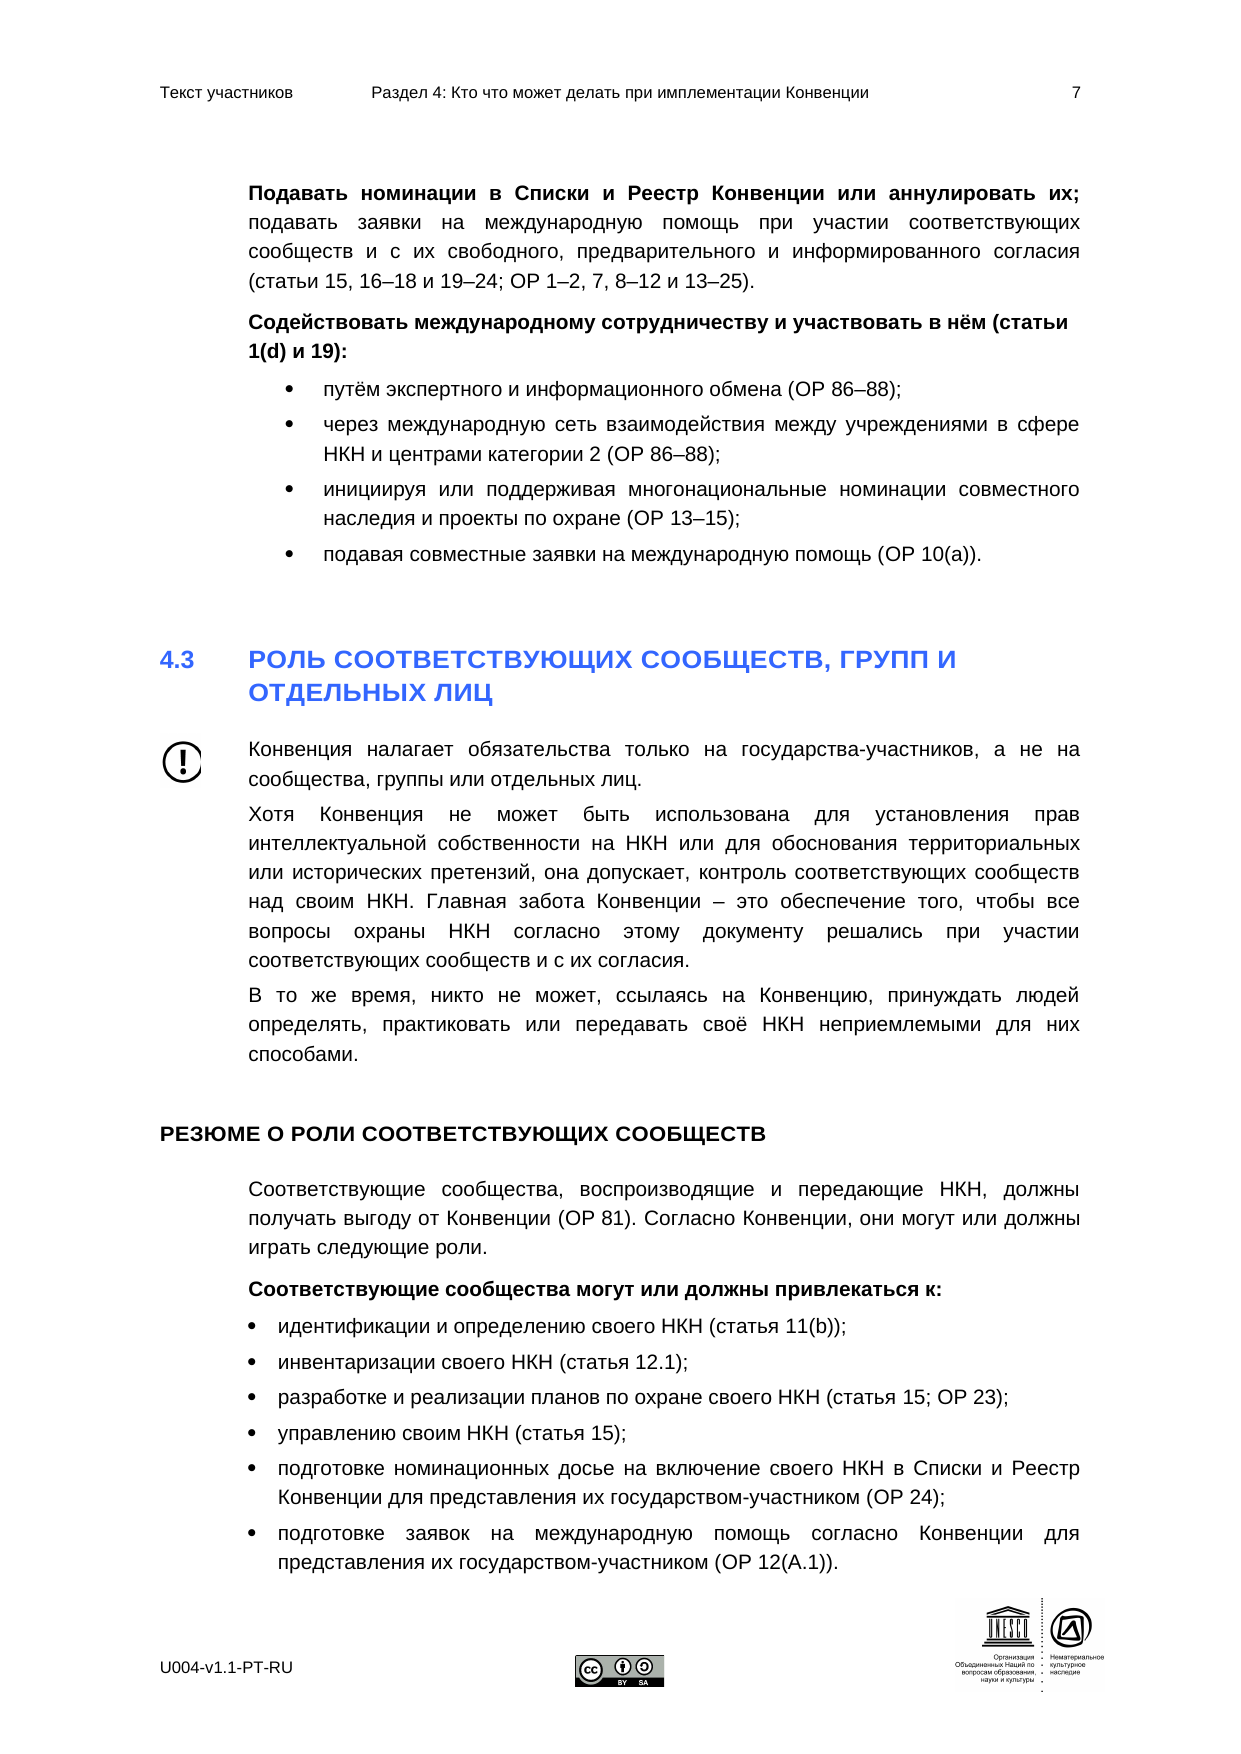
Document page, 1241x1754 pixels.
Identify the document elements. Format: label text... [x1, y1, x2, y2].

text инвентаризации своего НКН (статья 12.1); [248, 1346, 1081, 1375]
text подготовке заявок на международную помощь согласно Конвенции для представления их государством-участником (OР 12(A.1)). [248, 1517, 1081, 1575]
text подготовке номинационных досье на включение своего НКН в Списки и Реестр Конвенции для представления их государством-участником (OР 24); [248, 1452, 1081, 1511]
list путём экспертного и информационного обмена (OР 86–88); [286, 373, 1081, 402]
text Содействовать международному сотрудничеству и участвовать в нём (статьи 1(d) и 19): [248, 306, 1081, 365]
text В то же время, никто не может, ссылаясь на Конвенцию, принуждать людей определять, практиковать или передавать своё НКН неприемлемыми для них способами. [248, 979, 1081, 1067]
text управлению своим НКН (статья 15); [248, 1417, 1081, 1446]
text 4.3 роль соответствующих сообществ, групп и отдельных лиц [159, 642, 1081, 708]
text Подавать номинации в Списки и Реестр Конвенции или аннулировать их; подавать заявки на международную помощь при участии соответствующих сообществ и с их свободного, предварительного и информированного согласия (статьи 15, 16–18 и 19–24; OР 1–2, 7, 8–12 и 13–25). [248, 177, 1081, 294]
text Соответствующие сообщества могут или должны привлекаться к: [248, 1273, 1081, 1302]
text Хотя Конвенция не может быть использована для установления прав интеллектуальной собственности на НКН или для обоснования территориальных или исторических претензий, она допускает, контроль соответствующих сообществ над своим НКН. Главная забота Конвенции – это обеспечение того, чтобы все вопросы охраны НКН согласно этому документу решались при участии соответствующих сообществ и с их согласия. [248, 798, 1081, 973]
list подавая совместные заявки на международную помощь (OР 10(a)). [286, 538, 1081, 567]
text Соответствующие сообщества, воспроизводящие и передающие НКН, должны получать выгоду от Конвенции (OР 81). Согласно Конвенции, они могут или должны играть следующие роли. [248, 1173, 1081, 1261]
list через международную сеть взаимодействия между учреждениями в сфере НКН и центрами категории 2 (OР 86–88); [286, 408, 1081, 467]
text идентификации и определению своего НКН (статья 11(b)); [248, 1311, 1081, 1340]
text Конвенция налагает обязательства только на государства-участников, а не на сообщества, группы или отдельных лиц. [248, 733, 1081, 792]
picture [575, 1655, 665, 1687]
picture [159, 733, 201, 788]
list инициируя или поддерживая многонациональные номинации совместного наследия и проекты по охране (OР 13–15); [286, 473, 1081, 531]
picture [955, 1598, 1105, 1692]
subtitle резюме о роли соответствующих сообществ [159, 1117, 1081, 1148]
text разработке и реализации планов по охране своего НКН (статья 15; OР 23); [248, 1381, 1081, 1411]
